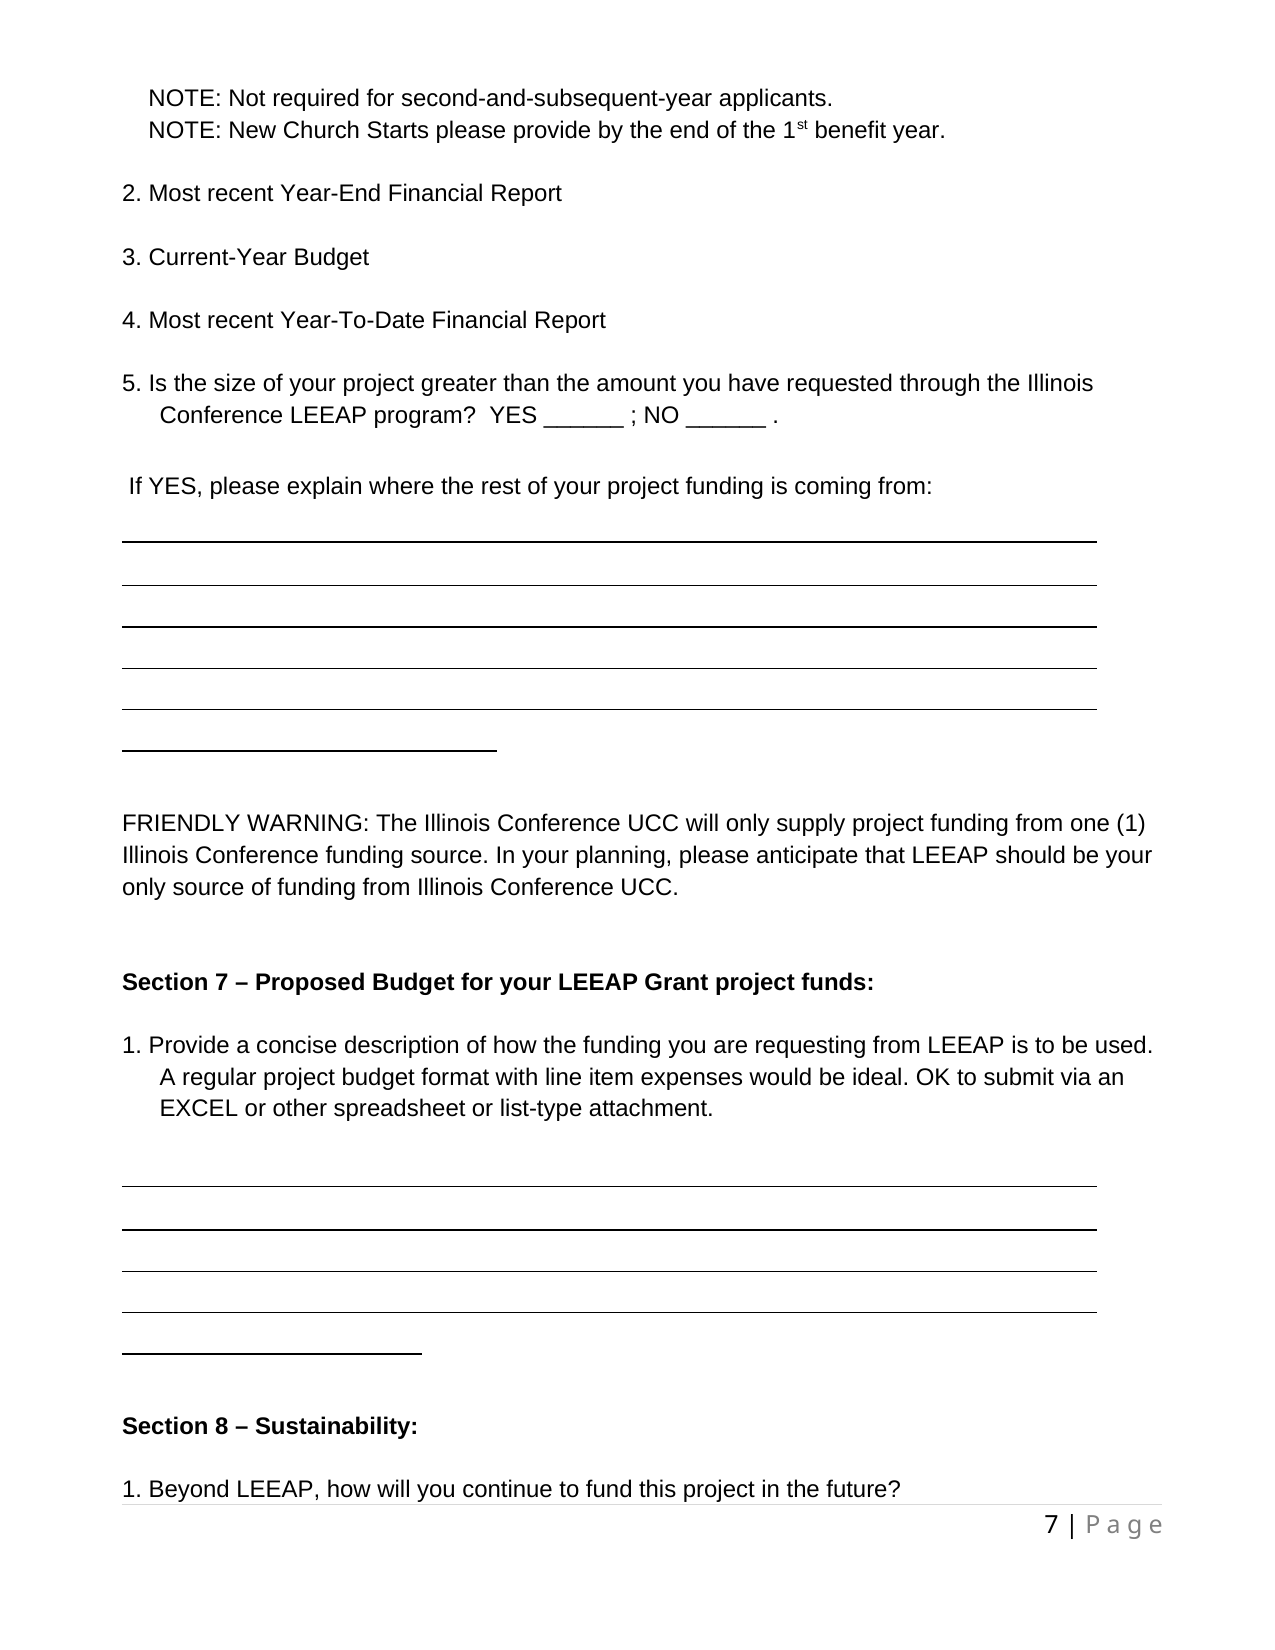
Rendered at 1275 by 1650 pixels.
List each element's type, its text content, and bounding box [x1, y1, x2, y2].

text NOTE: New Church Starts please provide by the end of the 1st benefit year. [122, 116, 1162, 144]
text 4. Most recent Year-To-Date Financial Report [122, 306, 1162, 334]
text 2. Most recent Year-End Financial Report [122, 179, 1162, 207]
text Section 7 – Proposed Budget for your LEEAP Grant project funds: [122, 967, 1162, 995]
text 3. Current-Year Budget [122, 243, 1162, 270]
text NOTE: Not required for second-and-subsequent-year applicants. [122, 84, 1162, 112]
text 1. Provide a concise description of how the funding you are requesting from LEEAP is to be used. A regular project budget format with line item expenses would be ideal. OK to submit via an EXCEL or other spreadsheet or list-type attachment. [122, 1031, 1162, 1122]
text FRIENDLY WARNING: The Illinois Conference UCC will only supply project funding from one (1) Illinois Conference funding source. In your planning, please anticipate that LEEAP should be your only source of funding from Illinois Conference UCC. [122, 809, 1162, 900]
text If YES, please explain where the rest of your project funding is coming from: [122, 472, 1162, 499]
text Section 8 – Sustainability: [122, 1412, 1162, 1440]
text 5. Is the size of your project greater than the amount you have requested through the Illinois Conference LEEAP program? YES ______ ; NO ______ . [122, 369, 1162, 429]
text 1. Beyond LEEAP, how will you continue to fund this project in the future? [122, 1475, 1162, 1503]
